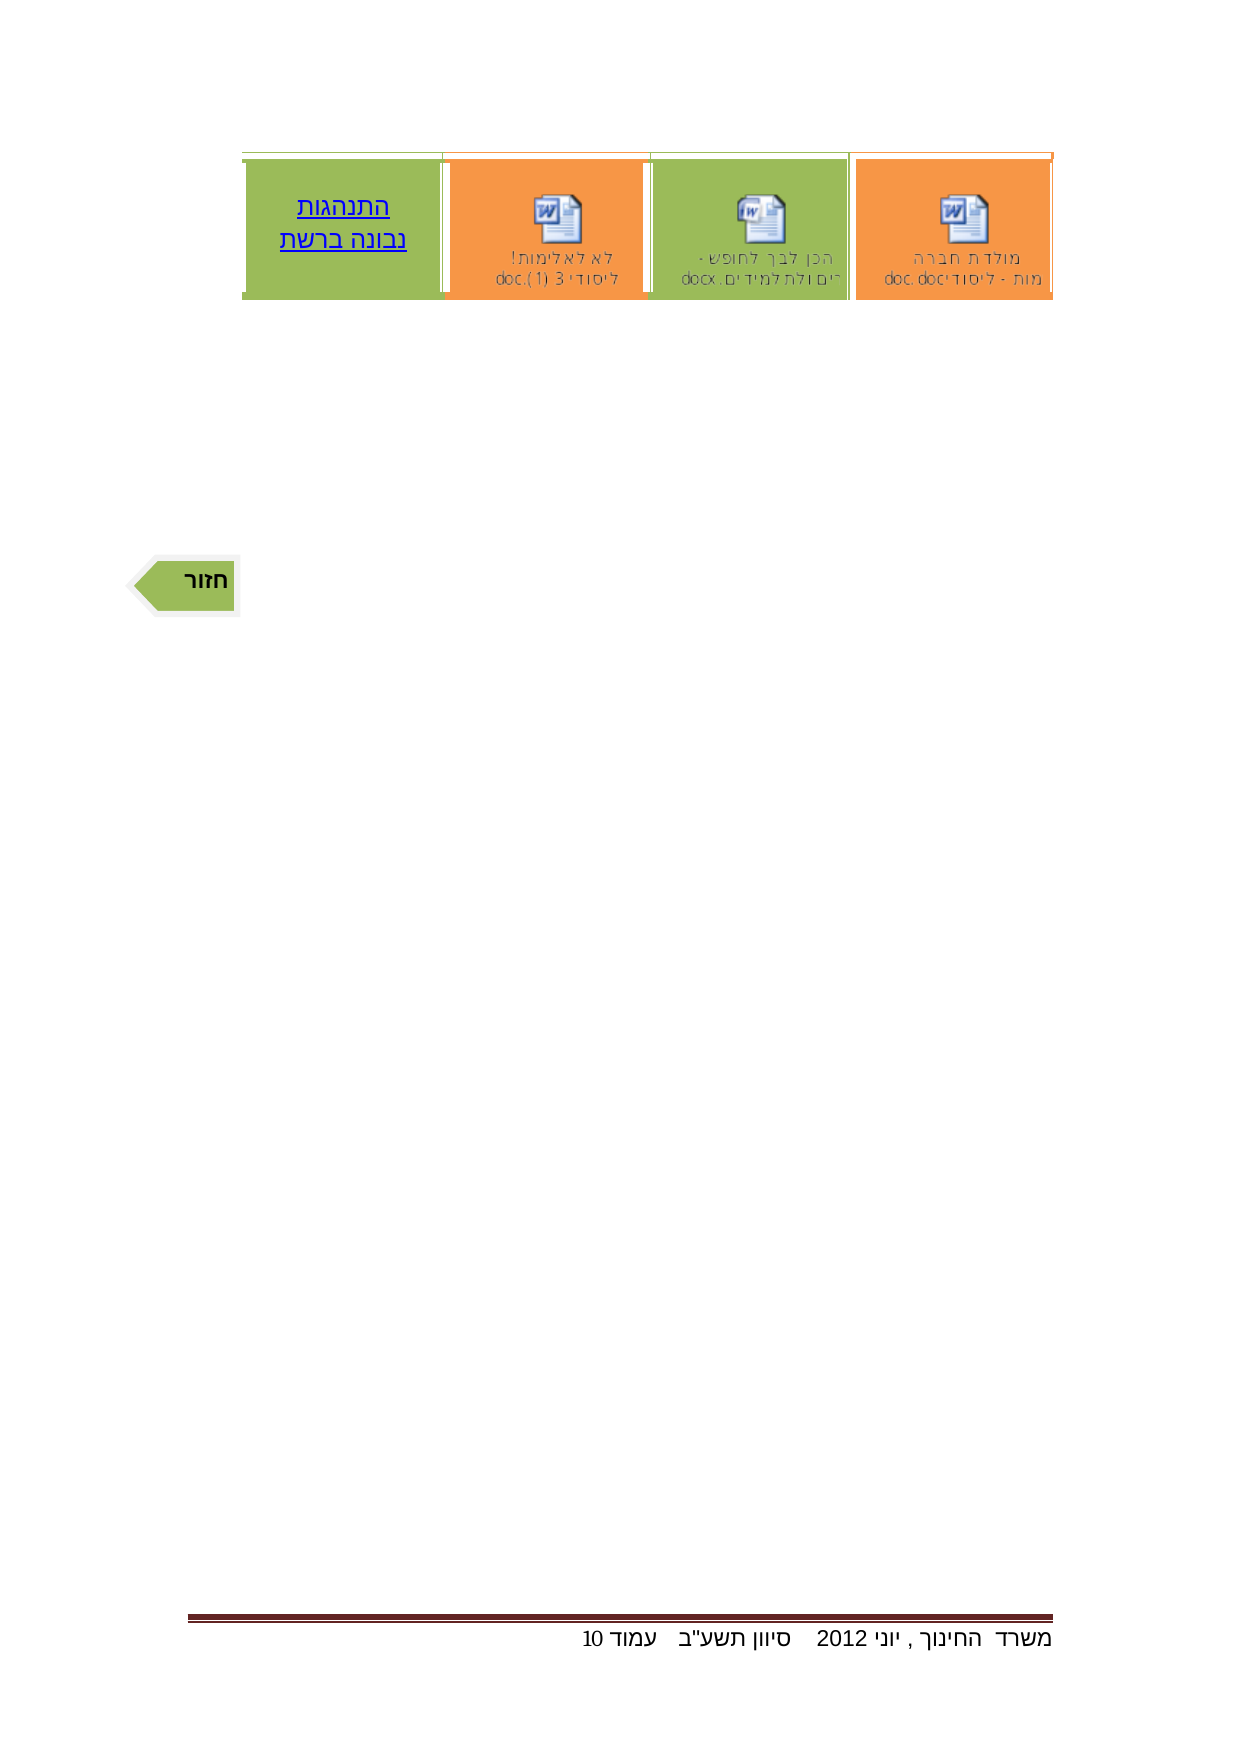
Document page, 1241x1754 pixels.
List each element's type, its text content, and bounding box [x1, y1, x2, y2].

table_header [445, 159, 648, 300]
table_header [851, 152, 1054, 300]
table_header התנהגות נבונה ברשת [242, 152, 445, 300]
table_header [648, 152, 851, 300]
